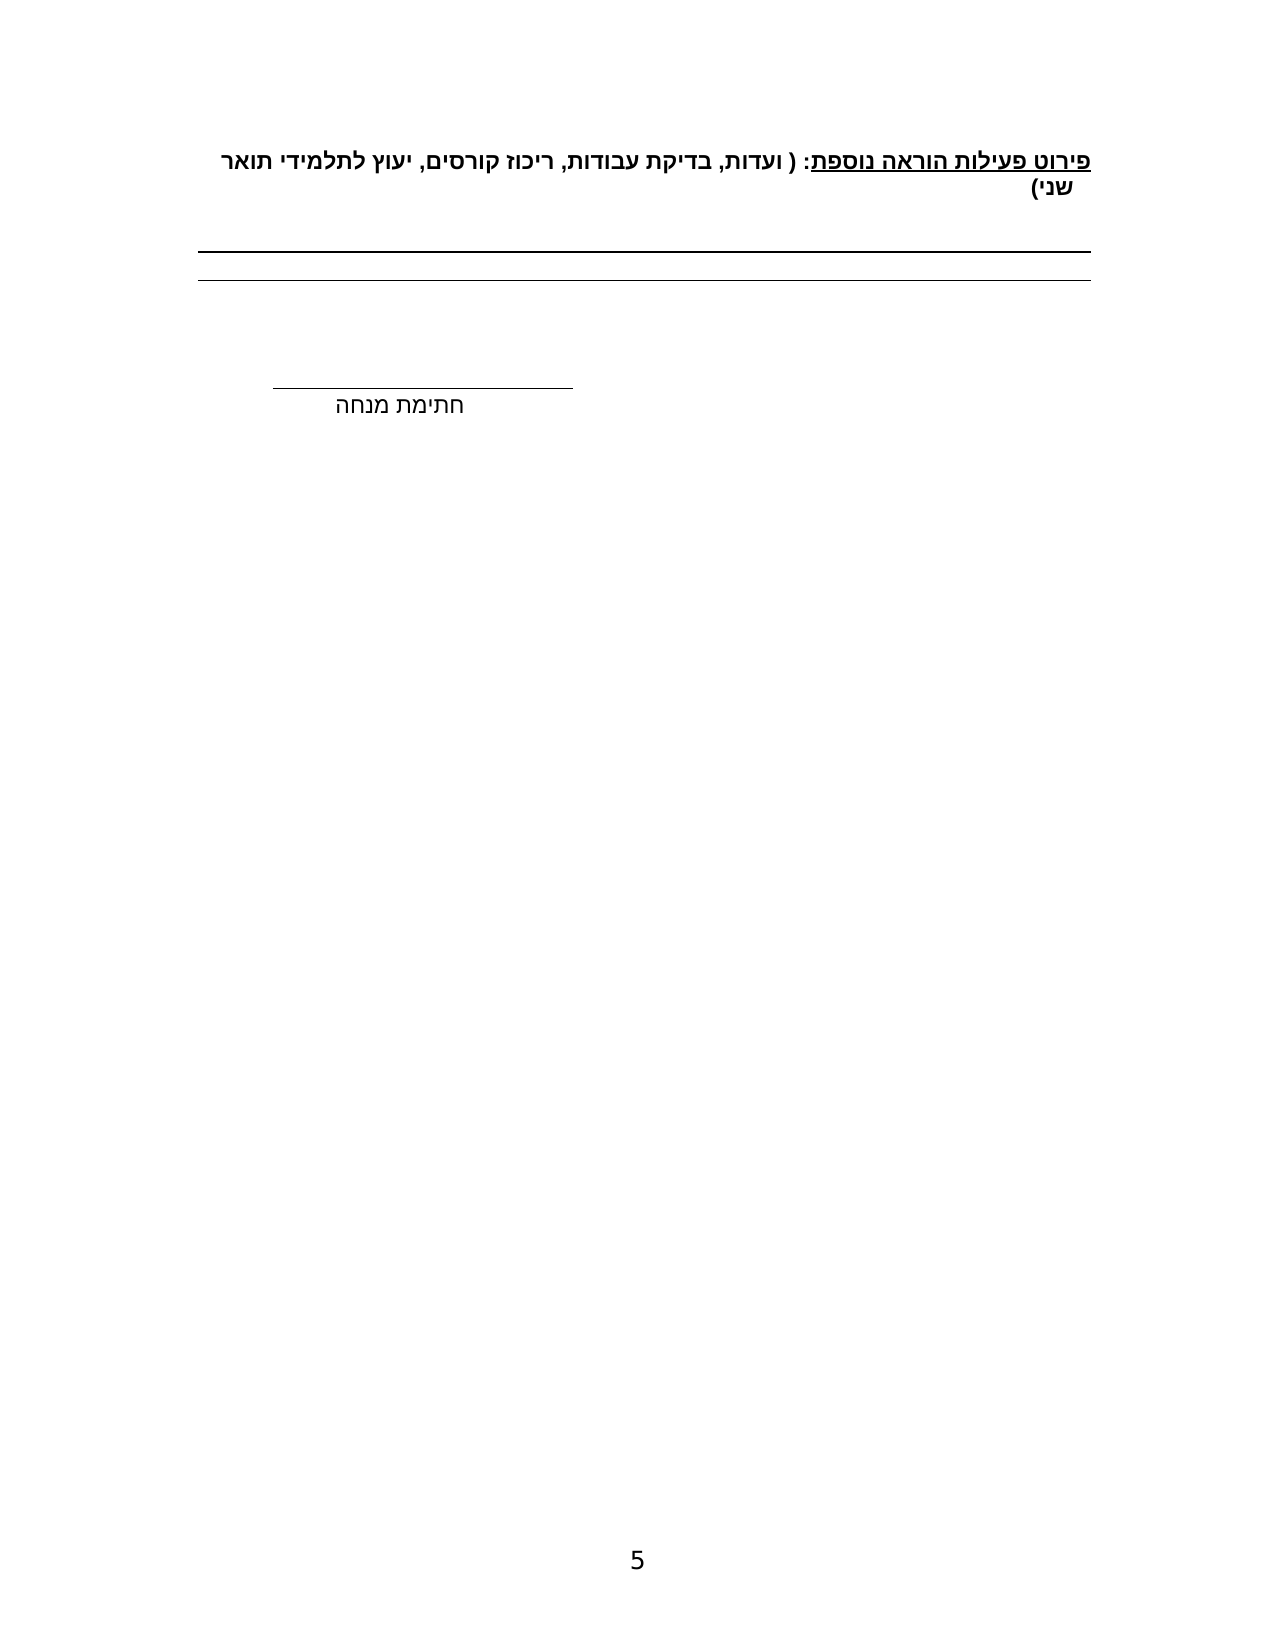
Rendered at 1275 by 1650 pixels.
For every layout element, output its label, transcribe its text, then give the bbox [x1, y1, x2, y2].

text חתימת מנחה [177, 392, 1091, 418]
text פירוט פעילות הוראה נוספת: ( ועדות, בדיקת עבודות, ריכוז קורסים, יעוץ לתלמידי תואר שני) [177, 148, 1091, 200]
